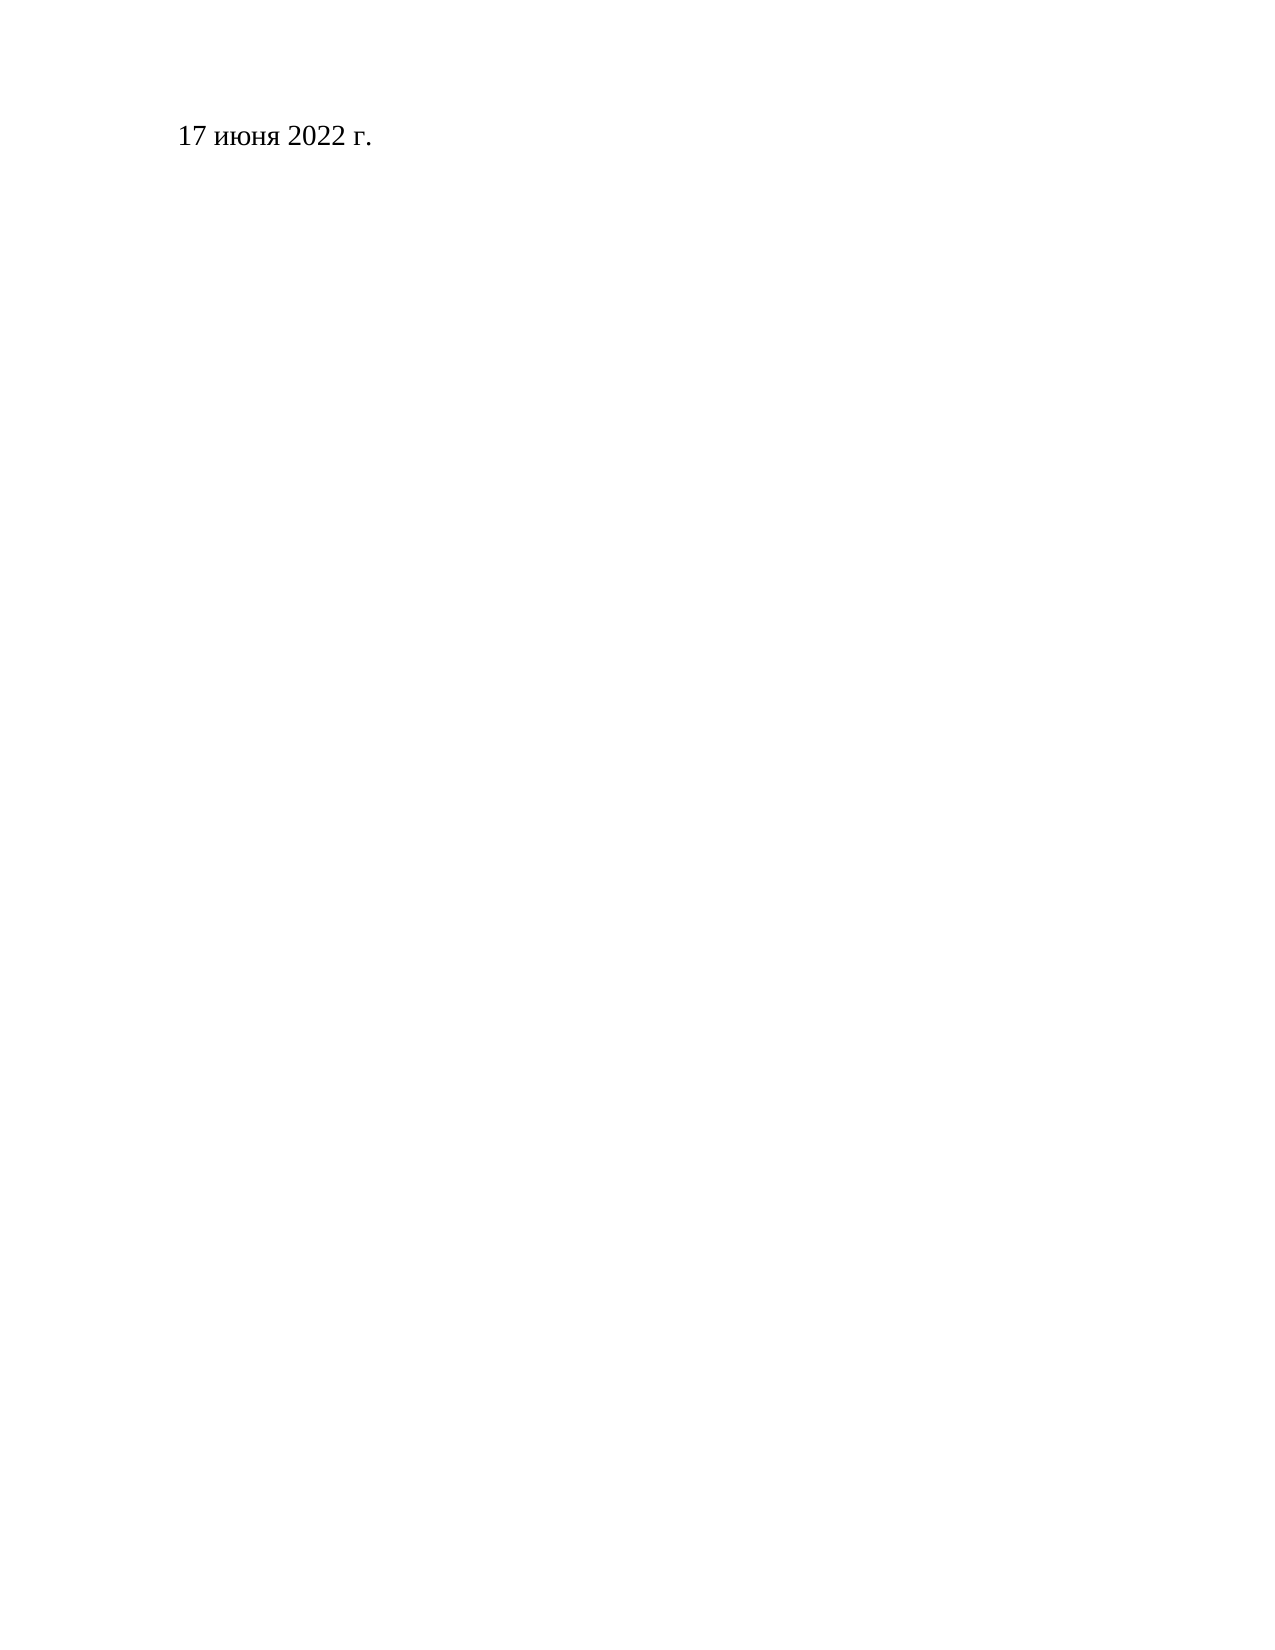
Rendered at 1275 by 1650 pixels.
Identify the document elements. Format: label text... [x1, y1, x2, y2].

text 17 июня 2022 г. [177, 118, 1186, 152]
